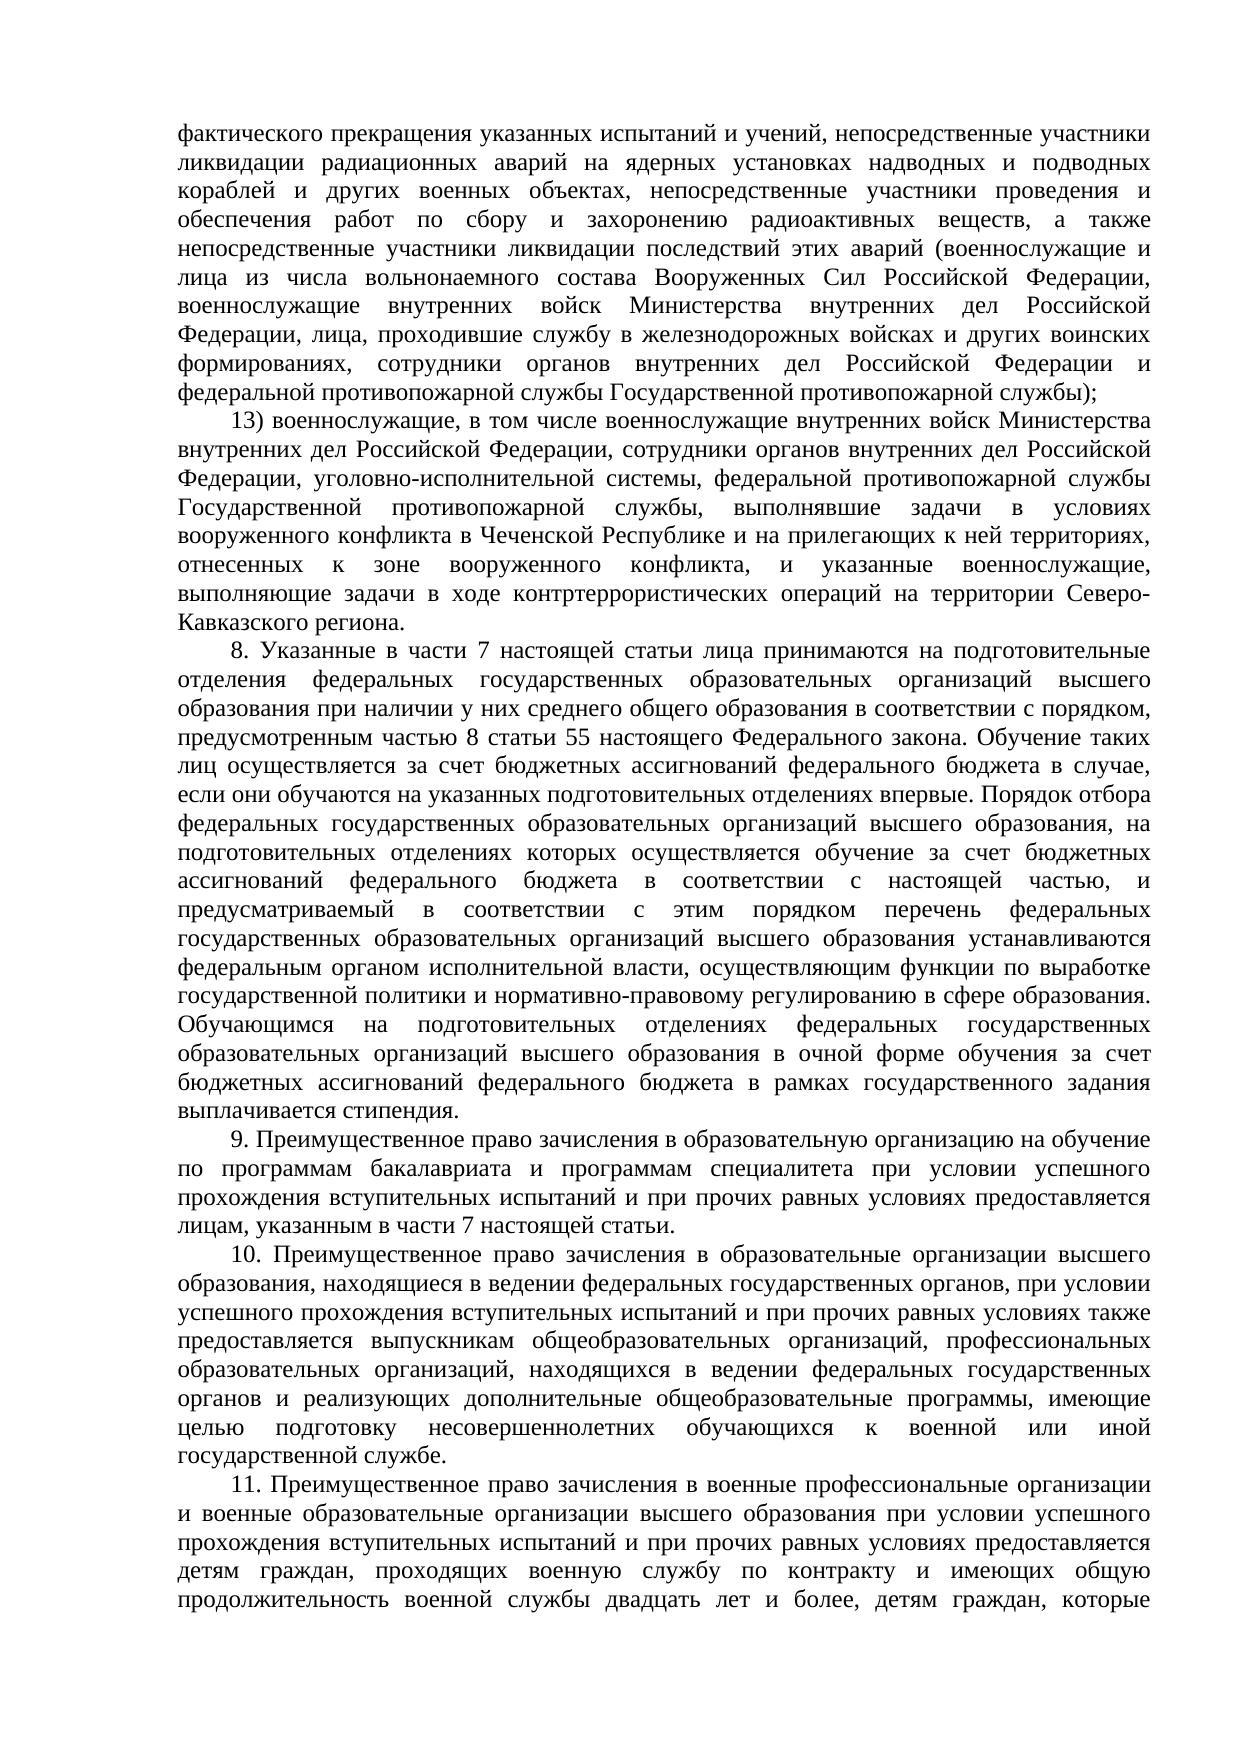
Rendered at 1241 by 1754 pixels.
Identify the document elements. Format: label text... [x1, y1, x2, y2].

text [177, 1469, 1152, 1613]
text 8. Указанные в части 7 настоящей статьи лица принимаются на подготовительные отделения федеральных государственных образовательных организаций высшего образования при наличии у них среднего общего образования в соответствии с порядком, предусмотренным частью 8 статьи 55 настоящего Федерального закона. Обучение таких лиц осуществляется за счет бюджетных ассигнований федерального бюджета в случае, если они обучаются на указанных подготовительных отделениях впервые. Порядок отбора федеральных государственных образовательных организаций высшего образования, на подготовительных отделениях которых осуществляется обучение за счет бюджетных ассигнований федерального бюджета в соответствии с настоящей частью, и предусматриваемый в соответствии с этим порядком перечень федеральных государственных образовательных организаций высшего образования устанавливаются федеральным органом исполнительной власти, осуществляющим функции по выработке государственной политики и нормативно-правовому регулированию в сфере образования. Обучающимся на подготовительных отделениях федеральных государственных образовательных организаций высшего образования в очной форме обучения за счет бюджетных ассигнований федерального бюджета в рамках государственного задания выплачивается стипендия. [177, 636, 1152, 1124]
text 9. Преимущественное право зачисления в образовательную организацию на обучение по программам бакалавриата и программам специалитета при условии успешного прохождения вступительных испытаний и при прочих равных условиях предоставляется лицам, указанным в части 7 настоящей статьи. [177, 1124, 1152, 1239]
text 10. Преимущественное право зачисления в образовательные организации высшего образования, находящиеся в ведении федеральных государственных органов, при условии успешного прохождения вступительных испытаний и при прочих равных условиях также предоставляется выпускникам общеобразовательных организаций, профессиональных образовательных организаций, находящихся в ведении федеральных государственных органов и реализующих дополнительные общеобразовательные программы, имеющие целью подготовку несовершеннолетних обучающихся к военной или иной государственной службе. [177, 1239, 1152, 1469]
text 13) военнослужащие, в том числе военнослужащие внутренних войск Министерства внутренних дел Российской Федерации, сотрудники органов внутренних дел Российской Федерации, уголовно-исполнительной системы, федеральной противопожарной службы Государственной противопожарной службы, выполнявшие задачи в условиях вооруженного конфликта в Чеченской Республике и на прилегающих к ней территориях, отнесенных к зоне вооруженного конфликта, и указанные военнослужащие, выполняющие задачи в ходе контртеррористических операций на территории Северо-Кавказского региона. [177, 406, 1152, 636]
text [177, 118, 1152, 406]
